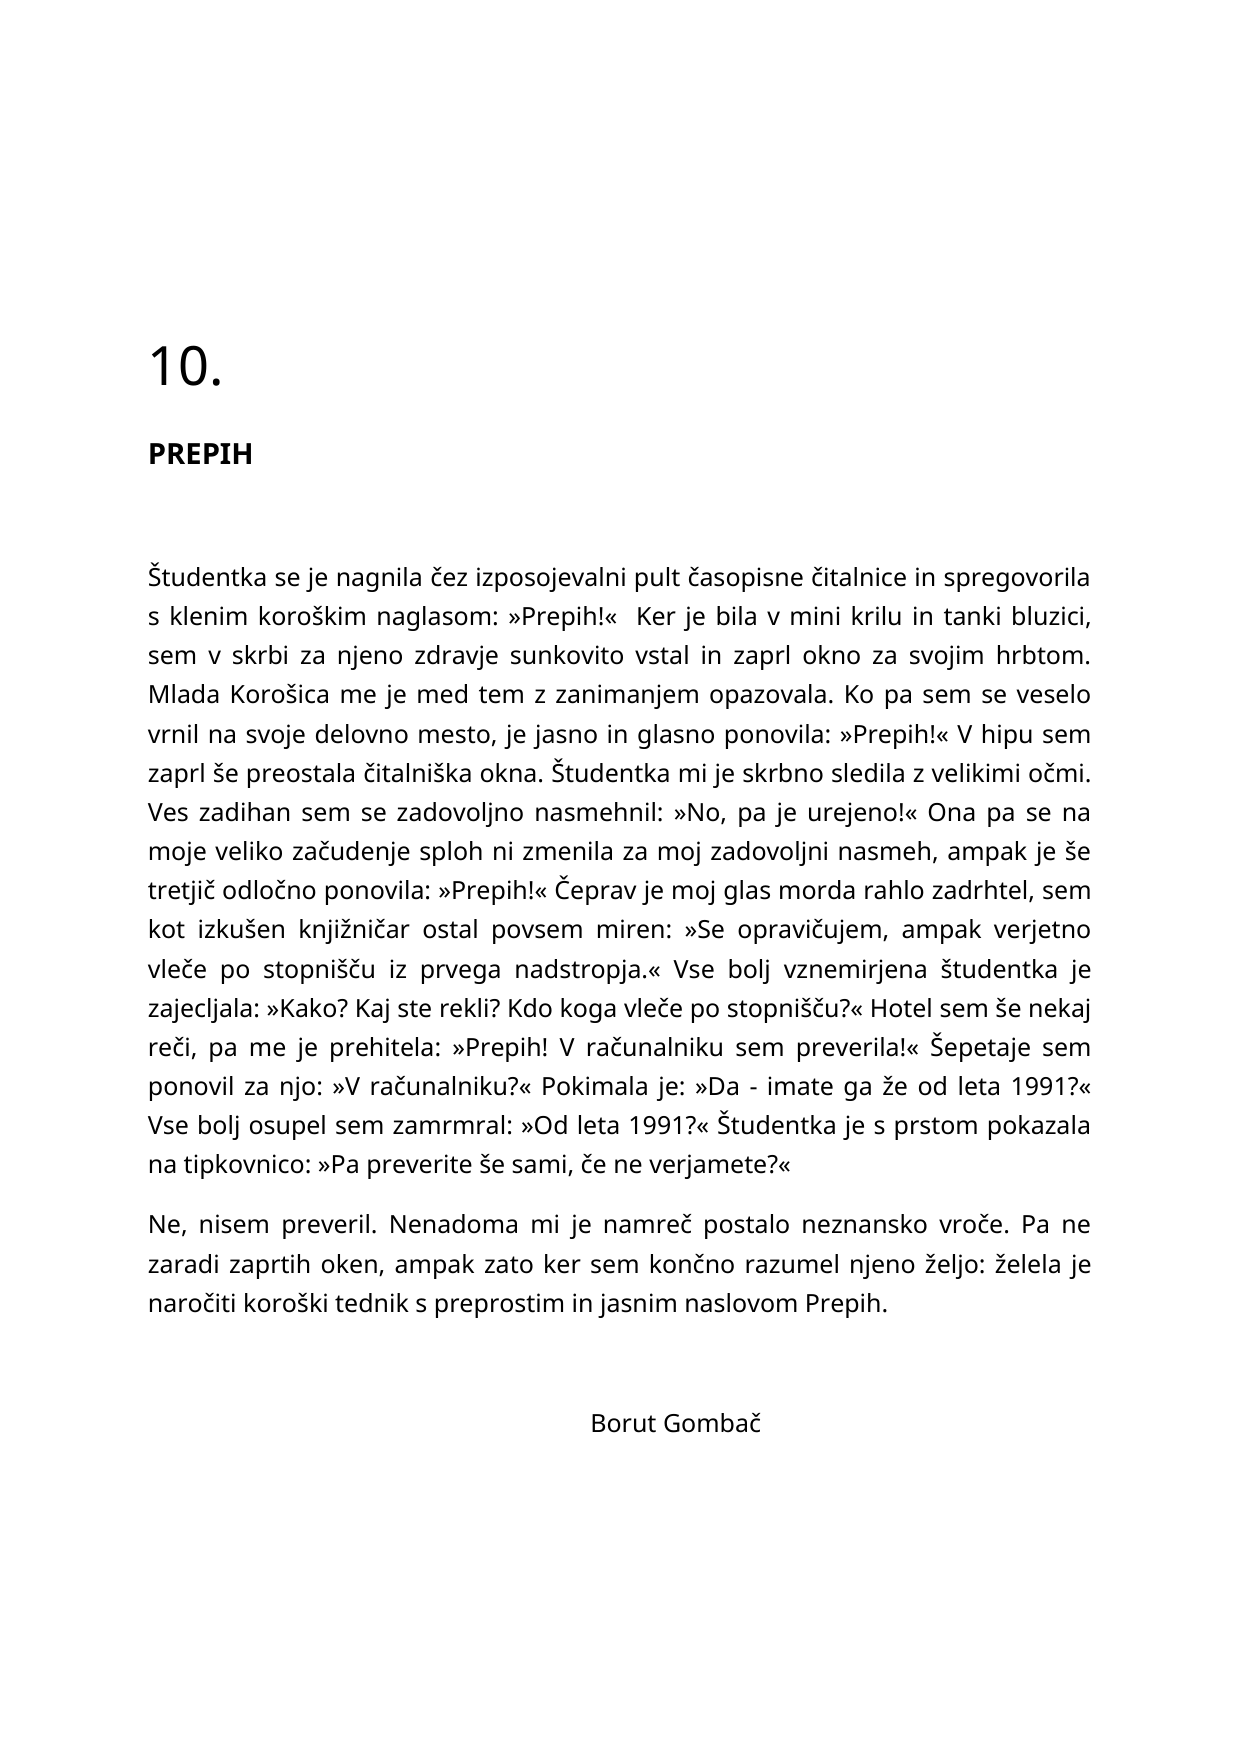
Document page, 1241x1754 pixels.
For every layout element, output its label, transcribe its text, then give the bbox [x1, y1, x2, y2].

text PREPIH [148, 433, 1093, 473]
text Študentka se je nagnila čez izposojevalni pult časopisne čitalnice in spregovorila s klenim koroškim naglasom: »Prepih!« Ker je bila v mini krilu in tanki bluzici, sem v skrbi za njeno zdravje sunkovito vstal in zaprl okno za svojim hrbtom. Mlada Korošica me je med tem z zanimanjem opazovala. Ko pa sem se veselo vrnil na svoje delovno mesto, je jasno in glasno ponovila: »Prepih!« V hipu sem zaprl še preostala čitalniška okna. Študentka mi je skrbno sledila z velikimi očmi. Ves zadihan sem se zadovoljno nasmehnil: »No, pa je urejeno!« Ona pa se na moje veliko začudenje sploh ni zmenila za moj zadovoljni nasmeh, ampak je še tretjič odločno ponovila: »Prepih!« Čeprav je moj glas morda rahlo zadrhtel, sem kot izkušen knjižničar ostal povsem miren: »Se opravičujem, ampak verjetno vleče po stopnišču iz prvega nadstropja.« Vse bolj vznemirjena študentka je zajecljala: »Kako? Kaj ste rekli? Kdo koga vleče po stopnišču?« Hotel sem še nekaj reči, pa me je prehitela: »Prepih! V računalniku sem preverila!« Šepetaje sem ponovil za njo: »V računalniku?« Pokimala je: »Da - imate ga že od leta 1991?« Vse bolj osupel sem zamrmral: »Od leta 1991?« Študentka je s prstom pokazala na tipkovnico: »Pa preverite še sami, če ne verjamete?« [148, 560, 1093, 1181]
text Borut Gombač [516, 1406, 1093, 1439]
text Ne, nisem preveril. Nenadoma mi je namreč postalo neznansko vroče. Pa ne zaradi zaprtih oken, ampak zato ker sem končno razumel njeno željo: želela je naročiti koroški tednik s preprostim in jasnim naslovom Prepih. [148, 1207, 1093, 1319]
text 10. [148, 328, 1093, 401]
